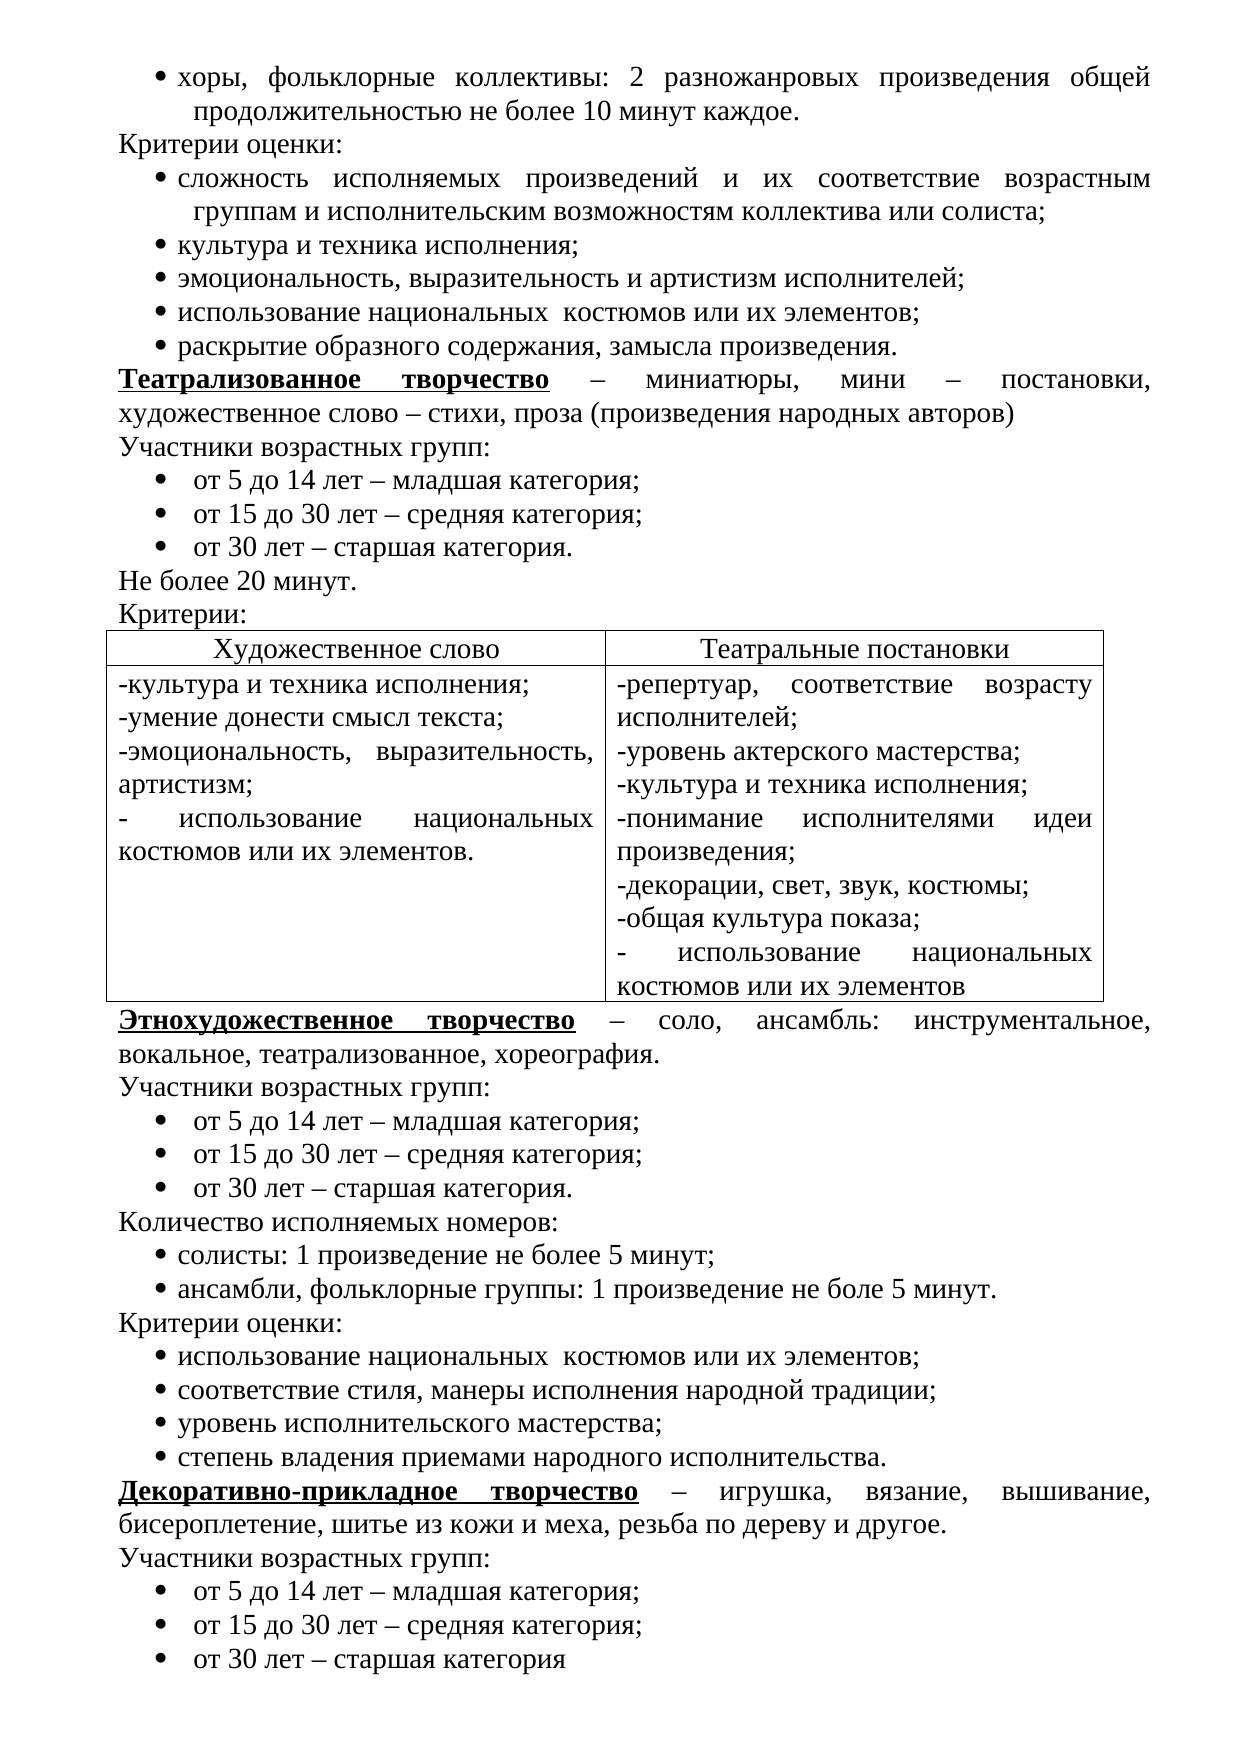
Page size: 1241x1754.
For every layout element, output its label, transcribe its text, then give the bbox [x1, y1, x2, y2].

list от 5 до 14 лет – младшая категория; [156, 1103, 1152, 1137]
list от 30 лет – старшая категория [156, 1641, 1152, 1674]
text Критерии оценки: [118, 126, 1152, 160]
list эмоциональность, выразительность и артистизм исполнителей; [156, 261, 1152, 294]
text Этнохудожественное творчество – соло, ансамбль: инструментальное, вокальное, театрализованное, хореография. [118, 1002, 1152, 1069]
text Участники возрастных групп: [118, 1069, 1152, 1103]
table_header Театральные постановки [606, 631, 1103, 665]
list солисты: 1 произведение не более 5 минут; [156, 1237, 1152, 1271]
list от 15 до 30 лет – средняя категория; [156, 496, 1152, 529]
text Театрализованное творчество – миниатюры, мини – постановки, художественное слово – стихи, проза (произведения народных авторов) [118, 362, 1152, 429]
list использование национальных костюмов или их элементов; [156, 1338, 1152, 1372]
list от 5 до 14 лет – младшая категория; [156, 462, 1152, 496]
text Декоративно-прикладное творчество – игрушка, вязание, вышивание, бисероплетение, шитье из кожи и меха, резьба по дереву и другое. [118, 1473, 1152, 1540]
table_cell -культура и техника исполнения; -умение донести смысл текста; -эмоциональность, выразительность, артистизм; - использование национальных костюмов или их элементов. [107, 666, 605, 1001]
list раскрытие образного содержания, замысла произведения. [156, 328, 1152, 362]
text Критерии оценки: [118, 1305, 1152, 1338]
list от 30 лет – старшая категория. [156, 529, 1152, 563]
list от 15 до 30 лет – средняя категория; [156, 1607, 1152, 1641]
list сложность исполняемых произведений и их соответствие возрастным группам и исполнительским возможностям коллектива или солиста; [156, 160, 1152, 227]
list соответствие стиля, манеры исполнения народной традиции; [156, 1372, 1152, 1406]
text Участники возрастных групп: [118, 1540, 1152, 1573]
list от 15 до 30 лет – средняя категория; [156, 1137, 1152, 1170]
table_cell -репертуар, соответствие возрасту исполнителей; -уровень актерского мастерства; -культура и техника исполнения; -понимание исполнителями идеи произведения; -декорации, свет, звук, костюмы; -общая культура показа; - использование национальных костюмов или их элементов [606, 666, 1103, 1001]
list от 30 лет – старшая категория. [156, 1170, 1152, 1204]
list уровень исполнительского мастерства; [156, 1406, 1152, 1439]
text Участники возрастных групп: [118, 429, 1152, 462]
list использование национальных костюмов или их элементов; [156, 294, 1152, 328]
list культура и техника исполнения; [156, 227, 1152, 261]
text Количество исполняемых номеров: [118, 1204, 1152, 1237]
text Не более 20 минут. [118, 563, 1152, 597]
list от 5 до 14 лет – младшая категория; [156, 1573, 1152, 1607]
list степень владения приемами народного исполнительства. [156, 1439, 1152, 1473]
list хоры, фольклорные коллективы: 2 разножанровых произведения общей продолжительностью не более 10 минут каждое. [156, 59, 1152, 126]
list ансамбли, фольклорные группы: 1 произведение не боле 5 минут. [156, 1271, 1152, 1305]
table_header Художественное слово [107, 631, 605, 665]
text Критерии: [118, 597, 1152, 630]
